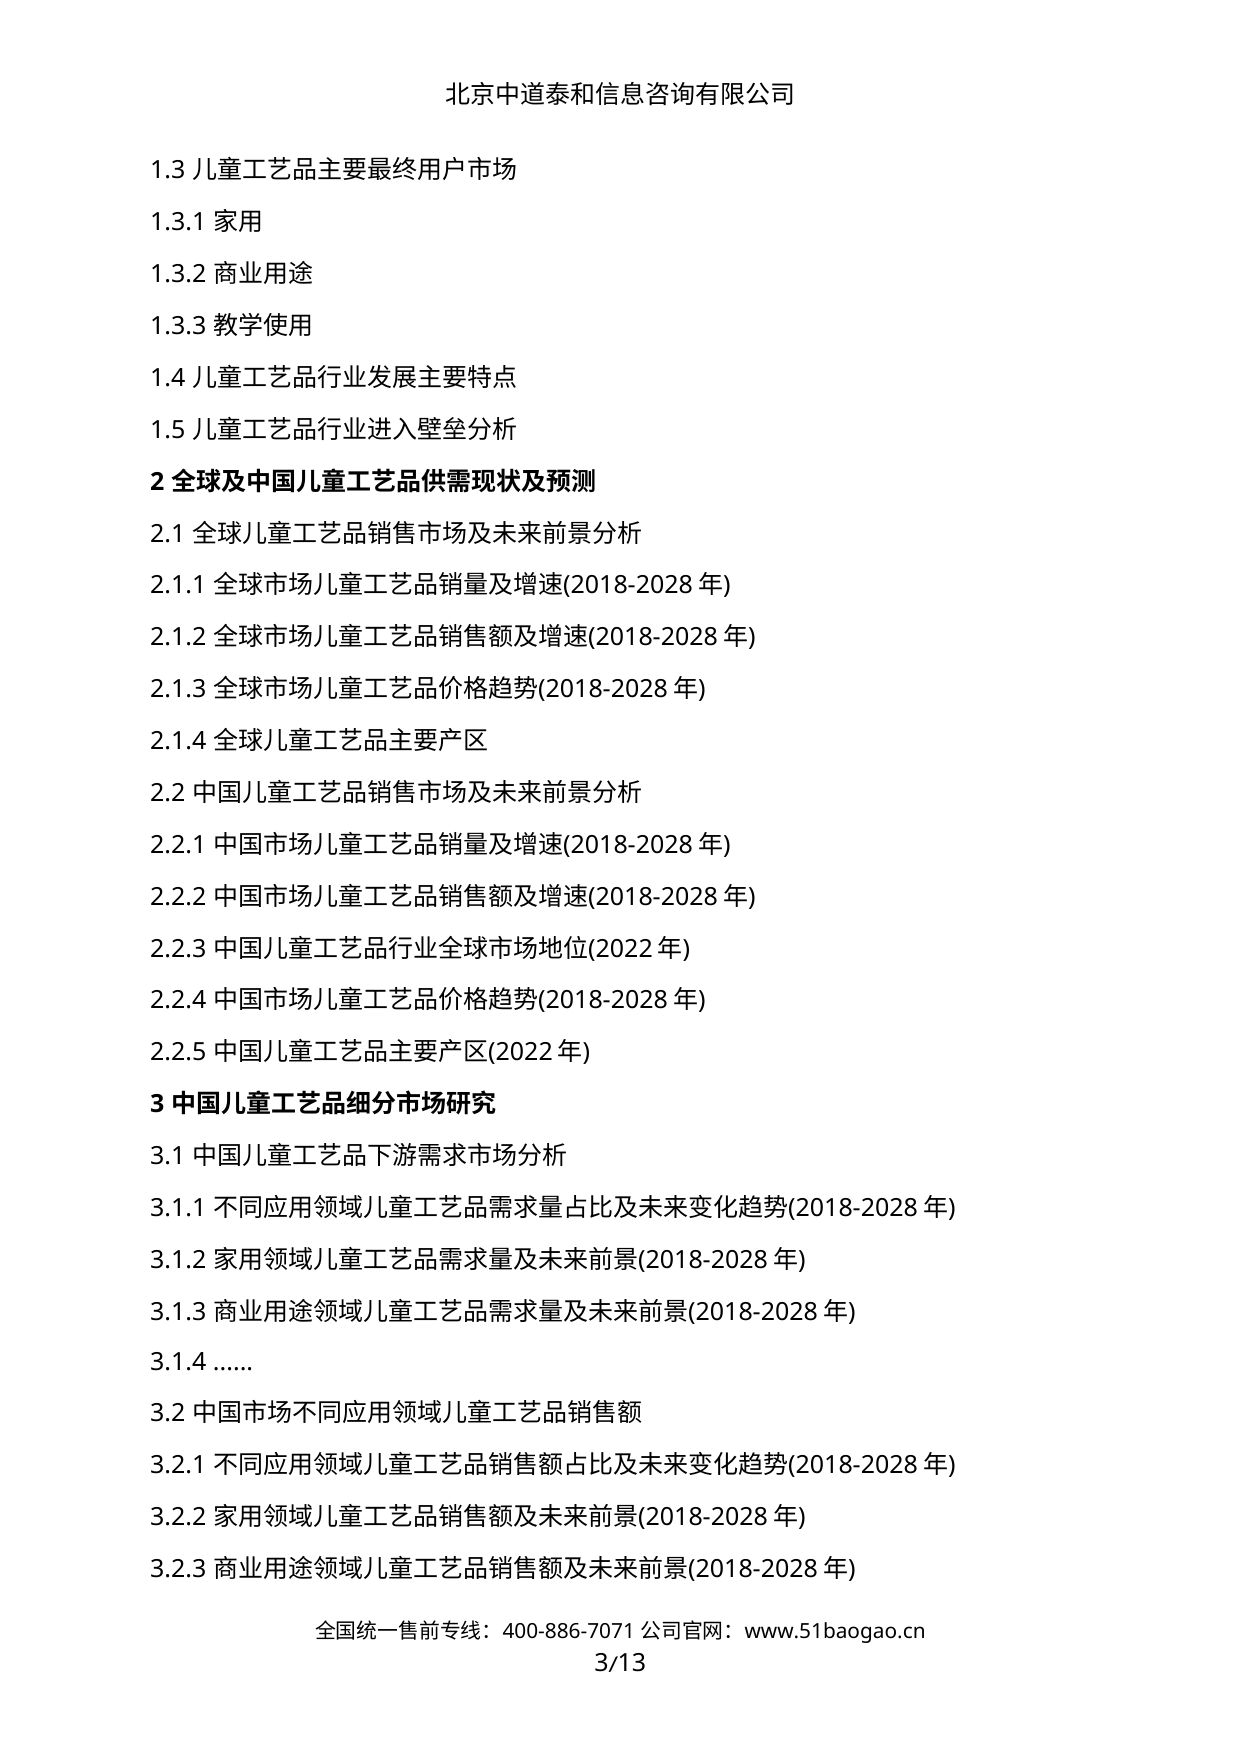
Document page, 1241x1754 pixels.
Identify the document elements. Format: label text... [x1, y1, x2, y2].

text 2.2.4 中国市场儿童工艺品价格趋势(2018-2028年) [150, 980, 1090, 1016]
text 1.3.3 教学使用 [150, 306, 1090, 342]
text 2.1.1 全球市场儿童工艺品销量及增速(2018-2028年) [150, 565, 1090, 601]
text 2.1.3 全球市场儿童工艺品价格趋势(2018-2028年) [150, 669, 1090, 705]
text 1.3 儿童工艺品主要最终用户市场 [150, 150, 1090, 186]
text 3.1.2 家用领域儿童工艺品需求量及未来前景(2018-2028年) [150, 1239, 1090, 1276]
text 2 全球及中国儿童工艺品供需现状及预测 [150, 461, 1090, 497]
text 3.2 中国市场不同应用领域儿童工艺品销售额 [150, 1393, 1090, 1429]
text 3.1.3 商业用途领域儿童工艺品需求量及未来前景(2018-2028年) [150, 1291, 1090, 1327]
text 3.2.1 不同应用领域儿童工艺品销售额占比及未来变化趋势(2018-2028年) [150, 1445, 1090, 1481]
text 3.2.2 家用领域儿童工艺品销售额及未来前景(2018-2028年) [150, 1497, 1090, 1533]
text 3.2.3 商业用途领域儿童工艺品销售额及未来前景(2018-2028年) [150, 1548, 1090, 1585]
text 1.5 儿童工艺品行业进入壁垒分析 [150, 409, 1090, 446]
text 3.1.1 不同应用领域儿童工艺品需求量占比及未来变化趋势(2018-2028年) [150, 1187, 1090, 1224]
text 2.1.2 全球市场儿童工艺品销售额及增速(2018-2028年) [150, 617, 1090, 653]
text 3.1.4 ...... [150, 1343, 1090, 1377]
text 2.2.1 中国市场儿童工艺品销量及增速(2018-2028年) [150, 824, 1090, 861]
text 2.2.2 中国市场儿童工艺品销售额及增速(2018-2028年) [150, 876, 1090, 912]
text 1.3.1 家用 [150, 202, 1090, 238]
text 2.2.5 中国儿童工艺品主要产区(2022年) [150, 1032, 1090, 1068]
text 2.2.3 中国儿童工艺品行业全球市场地位(2022年) [150, 928, 1090, 964]
text 2.2 中国儿童工艺品销售市场及未来前景分析 [150, 772, 1090, 809]
text 3 中国儿童工艺品细分市场研究 [150, 1084, 1090, 1120]
text 1.4 儿童工艺品行业发展主要特点 [150, 357, 1090, 394]
text 2.1 全球儿童工艺品销售市场及未来前景分析 [150, 513, 1090, 549]
text 2.1.4 全球儿童工艺品主要产区 [150, 721, 1090, 757]
text 1.3.2 商业用途 [150, 254, 1090, 290]
text 3.1 中国儿童工艺品下游需求市场分析 [150, 1136, 1090, 1172]
